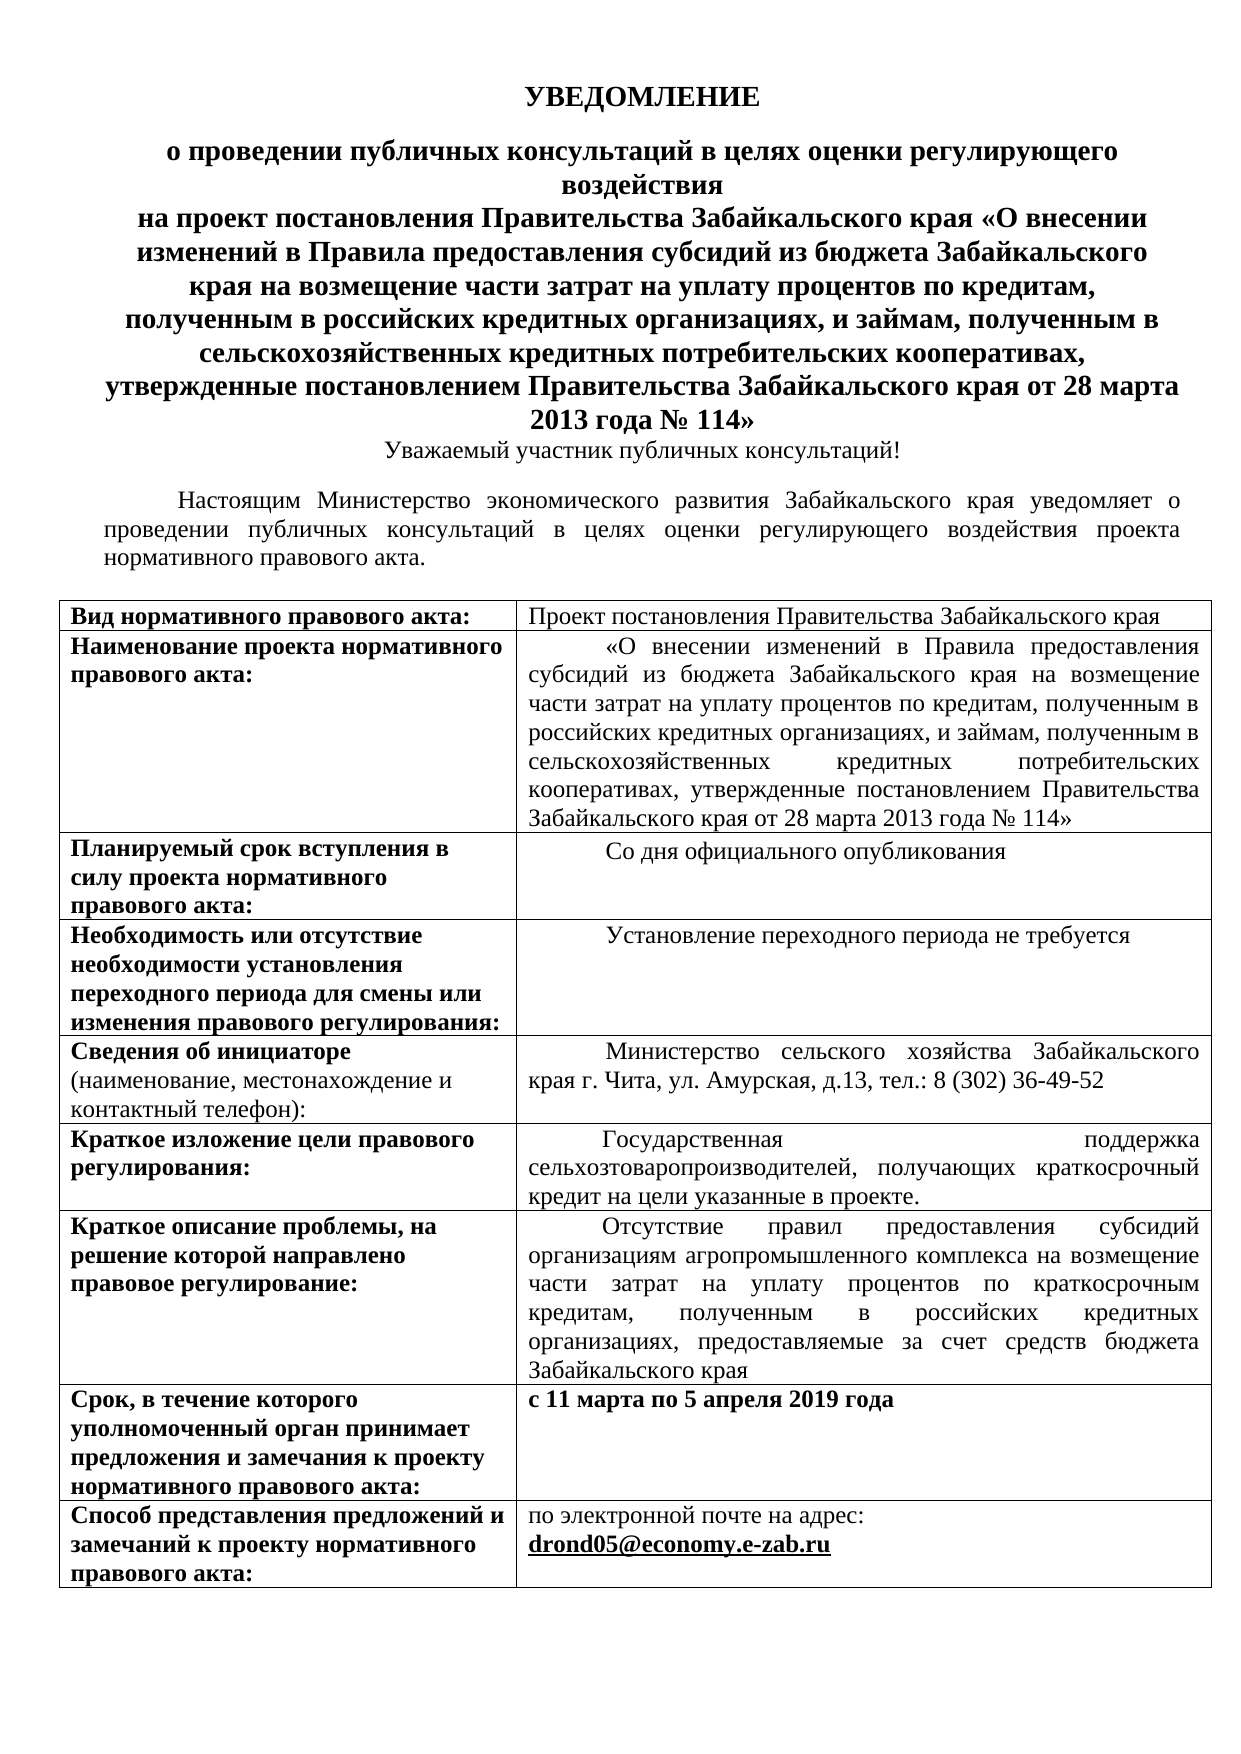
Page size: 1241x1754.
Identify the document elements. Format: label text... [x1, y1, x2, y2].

text о проведении публичных консультаций в целях оценки регулирующего воздействия [103, 133, 1181, 201]
table_cell с 11 марта по 5 апреля 2019 года [517, 1385, 1211, 1499]
table_cell Краткое изложение цели правового регулирования: [60, 1124, 516, 1210]
table_cell Отсутствие правил предоставления субсидий организациям агропромышленного комплекса на возмещение части затрат на уплату процентов по краткосрочным кредитам, полученным в российских кредитных организациях, предоставляемые за счет средств бюджета Забайкальского края [517, 1211, 1211, 1383]
table_cell «О внесении изменений в Правила предоставления субсидий из бюджета Забайкальского края на возмещение части затрат на уплату процентов по кредитам, полученным в российских кредитных организациях, и займам, полученным в сельскохозяйственных кредитных потребительских кооперативах, утвержденные постановлением Правительства Забайкальского края от 28 марта 2013 года № 114» [517, 631, 1211, 832]
table_cell Установление переходного периода не требуется [517, 920, 1211, 1035]
text на проект постановления Правительства Забайкальского края «О внесении изменений в Правила предоставления субсидий из бюджета Забайкальского края на возмещение части затрат на уплату процентов по кредитам, полученным в российских кредитных организациях, и займам, полученным в сельскохозяйственных кредитных потребительских кооперативах, утвержденные постановлением Правительства Забайкальского края от 28 марта 2013 года № 114» [103, 201, 1181, 435]
table_cell Срок, в течение которого уполномоченный орган принимает предложения и замечания к проекту нормативного правового акта: [60, 1385, 516, 1499]
text УВЕДОМЛЕНИЕ [103, 79, 1181, 113]
table_cell Со дня официального опубликования [517, 833, 1211, 919]
table_cell Планируемый срок вступления в силу проекта нормативного правового акта: [60, 833, 516, 919]
table_header Проект постановления Правительства Забайкальского края [517, 601, 1211, 630]
text Уважаемый участник публичных консультаций! [103, 435, 1181, 464]
table_cell Сведения об инициаторе (наименование, местонахождение и контактный телефон): [60, 1036, 516, 1123]
table_cell Министерство сельского хозяйства Забайкальского края г. Чита, ул. Амурская, д.13, тел.: 8 (302) 36-49-52 [517, 1036, 1211, 1123]
table_cell Краткое описание проблемы, на решение которой направлено правовое регулирование: [60, 1211, 516, 1383]
table_cell Государственная поддержка сельхозтоваропроизводителей, получающих краткосрочный кредит на цели указанные в проекте. [517, 1124, 1211, 1210]
table_cell по электронной почте на адрес: drond05@economy.e-zab.ru [517, 1501, 1211, 1587]
text Настоящим Министерство экономического развития Забайкальского края уведомляет о проведении публичных консультаций в целях оценки регулирующего воздействия проекта нормативного правового акта. [103, 485, 1181, 571]
table_header Вид нормативного правового акта: [60, 601, 516, 630]
table_cell Наименование проекта нормативного правового акта: [60, 631, 516, 832]
table_cell Способ представления предложений и замечаний к проекту нормативного правового акта: [60, 1501, 516, 1587]
table_cell Необходимость или отсутствие необходимости установления переходного периода для смены или изменения правового регулирования: [60, 920, 516, 1035]
